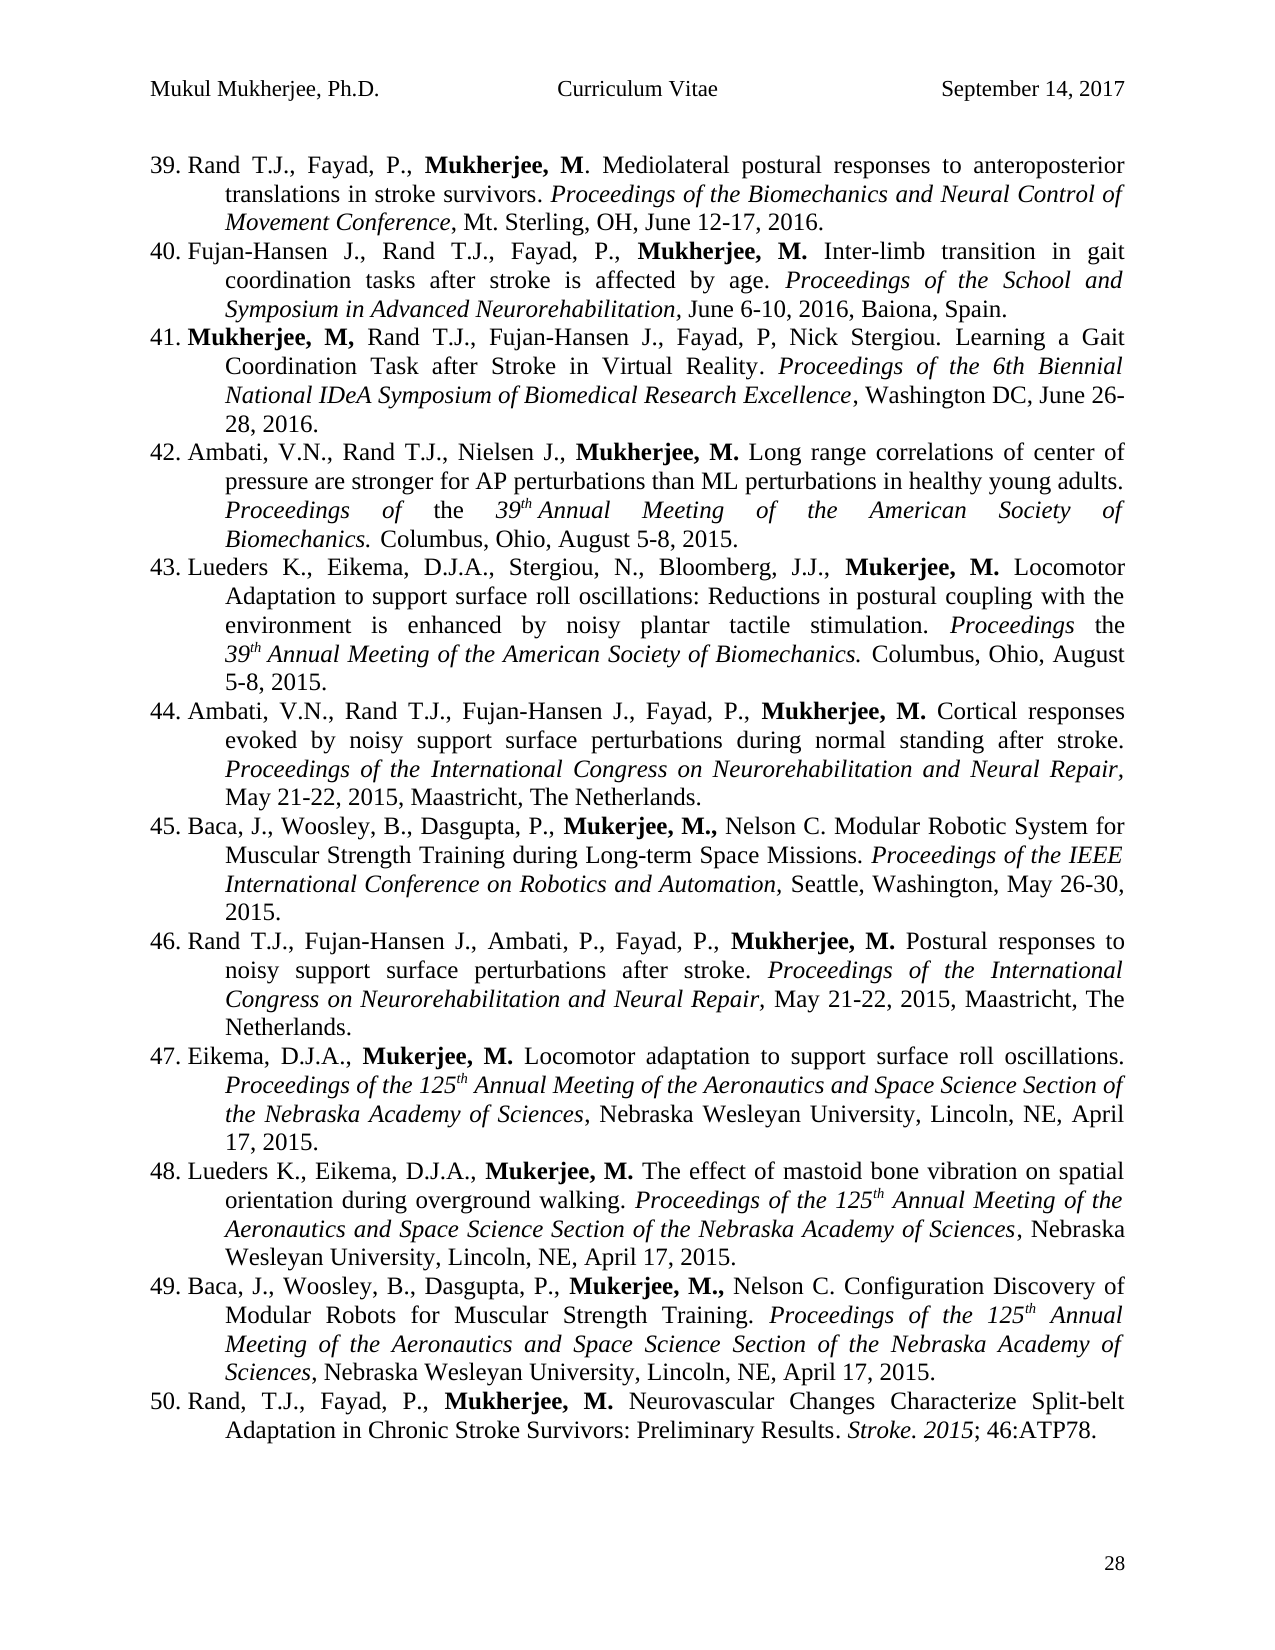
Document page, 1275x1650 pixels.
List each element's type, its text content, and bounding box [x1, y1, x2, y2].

list Rand, T.J., Fayad, P., Mukherjee, M. Neurovascular Changes Characterize Split-belt Adaptation in Chronic Stroke Survivors: Preliminary Results. Stroke. 2015; 46:ATP78. [150, 1386, 1125, 1444]
list Ambati, V.N., Rand T.J., Nielsen J., Mukherjee, M. Long range correlations of center of pressure are stronger for AP perturbations than ML perturbations in healthy young adults. Proceedings of the 39th Annual Meeting of the American Society of Biomechanics. Columbus, Ohio, August 5-8, 2015. [150, 437, 1125, 552]
list Lueders K., Eikema, D.J.A., Stergiou, N., Bloomberg, J.J., Mukerjee, M. Locomotor Adaptation to support surface roll oscillations: Reductions in postural coupling with the environment is enhanced by noisy plantar tactile stimulation. Proceedings the 39th Annual Meeting of the American Society of Biomechanics. Columbus, Ohio, August 5-8, 2015. [150, 552, 1125, 696]
list Rand T.J., Fujan-Hansen J., Ambati, P., Fayad, P., Mukherjee, M. Postural responses to noisy support surface perturbations after stroke. Proceedings of the International Congress on Neurorehabilitation and Neural Repair, May 21-22, 2015, Maastricht, The Netherlands. [150, 926, 1125, 1041]
list Rand T.J., Fayad, P., Mukherjee, M. Mediolateral postural responses to anteroposterior translations in stroke survivors. Proceedings of the Biomechanics and Neural Control of Movement Conference, Mt. Sterling, OH, June 12-17, 2016. [150, 150, 1125, 236]
list Mukherjee, M, Rand T.J., Fujan-Hansen J., Fayad, P, Nick Stergiou. Learning a Gait Coordination Task after Stroke in Virtual Reality. Proceedings of the 6th Biennial National IDeA Symposium of Biomedical Research Excellence, Washington DC, June 26-28, 2016. [150, 322, 1125, 437]
list Fujan-Hansen J., Rand T.J., Fayad, P., Mukherjee, M. Inter-limb transition in gait coordination tasks after stroke is affected by age. Proceedings of the School and Symposium in Advanced Neurorehabilitation, June 6-10, 2016, Baiona, Spain. [150, 236, 1125, 322]
list Ambati, V.N., Rand T.J., Fujan-Hansen J., Fayad, P., Mukherjee, M. Cortical responses evoked by noisy support surface perturbations during normal standing after stroke. Proceedings of the International Congress on Neurorehabilitation and Neural Repair, May 21-22, 2015, Maastricht, The Netherlands. [150, 696, 1125, 811]
list Eikema, D.J.A., Mukerjee, M. Locomotor adaptation to support surface roll oscillations. Proceedings of the 125th Annual Meeting of the Aeronautics and Space Science Section of the Nebraska Academy of Sciences, Nebraska Wesleyan University, Lincoln, NE, April 17, 2015. [150, 1041, 1125, 1156]
list Baca, J., Woosley, B., Dasgupta, P., Mukerjee, M., Nelson C. Modular Robotic System for Muscular Strength Training during Long-term Space Missions. Proceedings of the IEEE International Conference on Robotics and Automation, Seattle, Washington, May 26-30, 2015. [150, 811, 1125, 926]
list Baca, J., Woosley, B., Dasgupta, P., Mukerjee, M., Nelson C. Configuration Discovery of Modular Robots for Muscular Strength Training. Proceedings of the 125th Annual Meeting of the Aeronautics and Space Science Section of the Nebraska Academy of Sciences, Nebraska Wesleyan University, Lincoln, NE, April 17, 2015. [150, 1271, 1125, 1386]
list Lueders K., Eikema, D.J.A., Mukerjee, M. The effect of mastoid bone vibration on spatial orientation during overground walking. Proceedings of the 125th Annual Meeting of the Aeronautics and Space Science Section of the Nebraska Academy of Sciences, Nebraska Wesleyan University, Lincoln, NE, April 17, 2015. [150, 1156, 1125, 1271]
